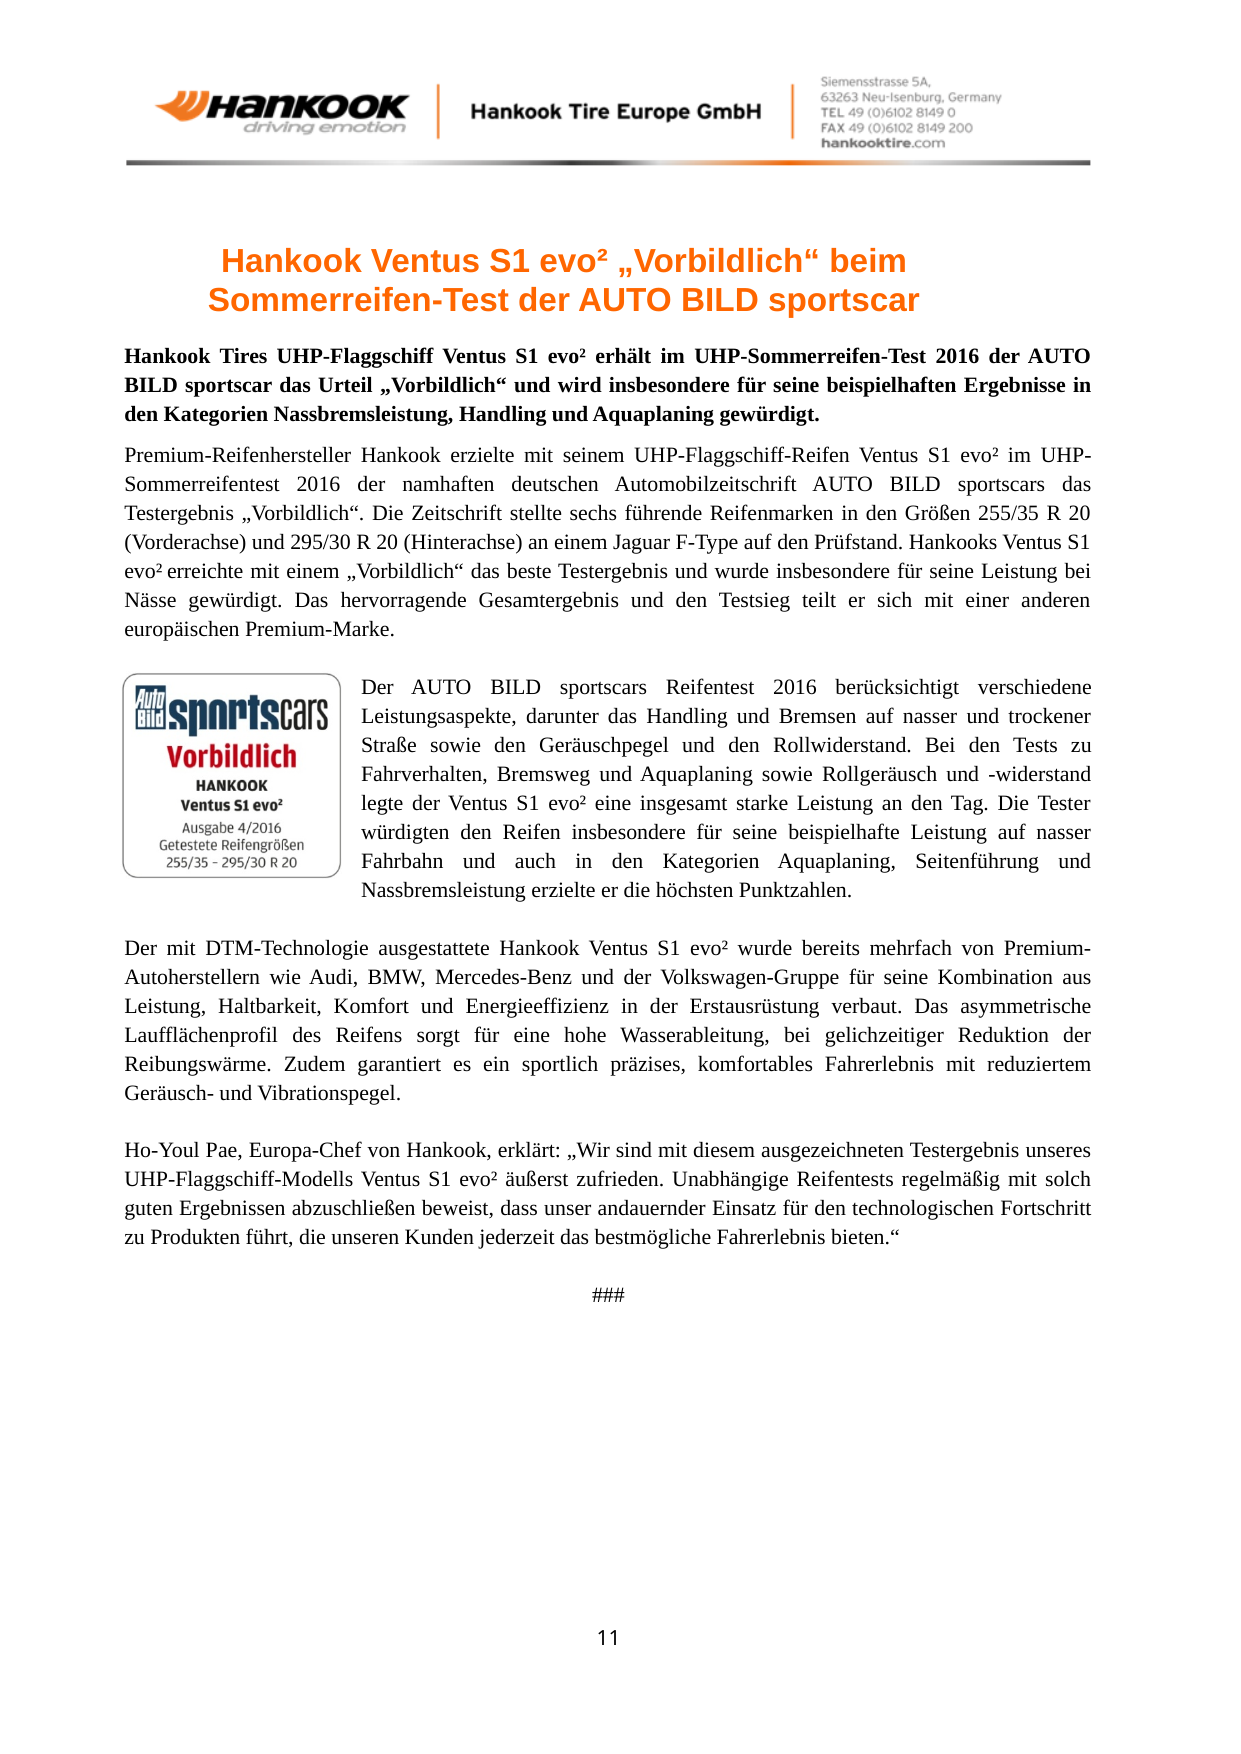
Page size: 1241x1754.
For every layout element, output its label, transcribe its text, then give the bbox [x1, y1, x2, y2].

text ### [124, 1282, 1092, 1307]
picture [124, 73, 1093, 168]
text Der AUTO BILD sportscars Reifentest 2016 berücksichtigt verschiedene Leistungsaspekte, darunter das Handling und Bremsen auf nasser und trockener Straße sowie den Geräuschpegel und den Rollwiderstand. Bei den Tests zu Fahrverhalten, Bremsweg und Aquaplaning sowie Rollgeräusch und -widerstand legte der Ventus S1 evo² eine insgesamt starke Leistung an den Tag. Die Tester würdigten den Reifen insbesondere für seine beispielhafte Leistung auf nasser Fahrbahn und auch in den Kategorien Aquaplaning, Seitenführung und Nassbremsleistung erzielte er die höchsten Punktzahlen. [124, 674, 1092, 902]
text Hankook Ventus S1 evo² „Vorbildlich“ beim Sommerreifen-Test der AUTO BILD sportscar [124, 241, 1004, 318]
text Der mit DTM-Technologie ausgestattete Hankook Ventus S1 evo² wurde bereits mehrfach von Premium-Autoherstellern wie Audi, BMW, Mercedes-Benz und der Volkswagen-Gruppe für seine Kombination aus Leistung, Haltbarkeit, Komfort und Energieeffizienz in der Erstausrüstung verbaut. Das asymmetrische Laufflächenprofil des Reifens sorgt für eine hohe Wasserableitung, bei gelichzeitiger Reduktion der Reibungswärme. Zudem garantiert es ein sportlich präzises, komfortables Fahrerlebnis mit reduziertem Geräusch- und Vibrationspegel. [124, 935, 1092, 1105]
text Premium-Reifenhersteller Hankook erzielte mit seinem UHP-Flaggschiff-Reifen Ventus S1 evo² im UHP-Sommerreifentest 2016 der namhaften deutschen Automobilzeitschrift AUTO BILD sportscars das Testergebnis „Vorbildlich“. Die Zeitschrift stellte sechs führende Reifenmarken in den Größen 255/35 R 20 (Vorderachse) und 295/30 R 20 (Hinterachse) an einem Jaguar F-Type auf den Prüfstand. Hankooks Ventus S1 evo² erreichte mit einem „Vorbildlich“ das beste Testergebnis und wurde insbesondere für seine Leistung bei Nässe gewürdigt. Das hervorragende Gesamtergebnis und den Testsieg teilt er sich mit einer anderen europäischen Premium-Marke. [124, 442, 1092, 641]
picture [120, 671, 342, 878]
text Ho-Youl Pae, Europa-Chef von Hankook, erklärt: „Wir sind mit diesem ausgezeichneten Testergebnis unseres UHP-Flaggschiff-Modells Ventus S1 evo² äußerst zufrieden. Unabhängige Reifentests regelmäßig mit solch guten Ergebnissen abzuschließen beweist, dass unser andauernder Einsatz für den technologischen Fortschritt zu Produkten führt, die unseren Kunden jederzeit das bestmögliche Fahrerlebnis bieten.“ [124, 1137, 1092, 1249]
text Hankook Tires UHP-Flaggschiff Ventus S1 evo² erhält im UHP-Sommerreifen-Test 2016 der AUTO BILD sportscar das Urteil „Vorbildlich“ und wird insbesondere für seine beispielhaften Ergebnisse in den Kategorien Nassbremsleistung, Handling und Aquaplaning gewürdigt. [124, 343, 1092, 426]
